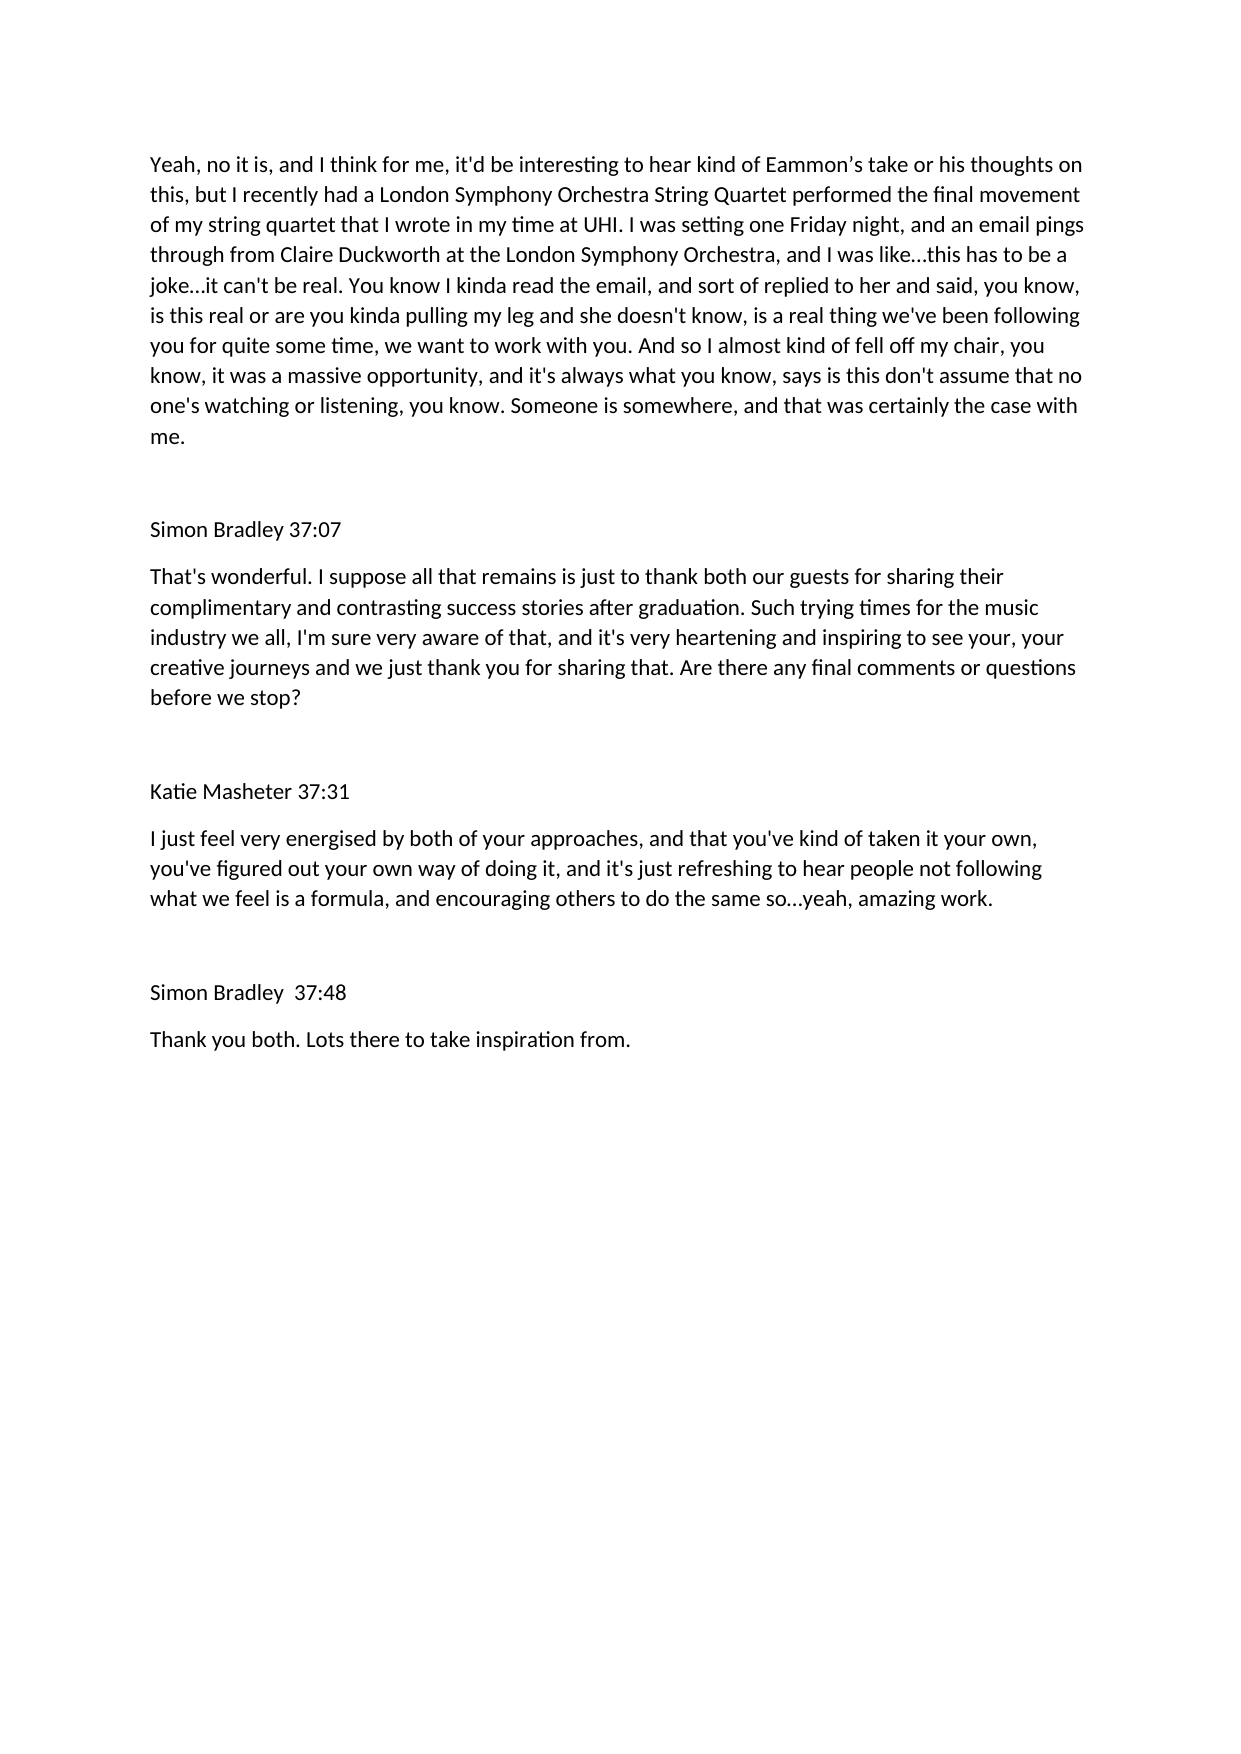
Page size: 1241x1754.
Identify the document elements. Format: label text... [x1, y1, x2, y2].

text Simon Bradley 37:07 [150, 516, 1090, 544]
text That's wonderful. I suppose all that remains is just to thank both our guests for sharing their complimentary and contrasting success stories after graduation. Such trying times for the music industry we all, I'm sure very aware of that, and it's very heartening and inspiring to see your, your creative journeys and we just thank you for sharing that. Are there any final comments or questions before we stop? [150, 562, 1090, 711]
text Yeah, no it is, and I think for me, it'd be interesting to hear kind of Eammon’s take or his thoughts on this, but I recently had a London Symphony Orchestra String Quartet performed the final movement of my string quartet that I wrote in my time at UHI. I was setting one Friday night, and an email pings through from Claire Duckworth at the London Symphony Orchestra, and I was like…this has to be a joke…it can't be real. You know I kinda read the email, and sort of replied to her and said, you know, is this real or are you kinda pulling my leg and she doesn't know, is a real thing we've been following you for quite some time, we want to work with you. And so I almost kind of fell off my chair, you know, it was a massive opportunity, and it's always what you know, says is this don't assume that no one's watching or listening, you know. Someone is somewhere, and that was certainly the case with me. [150, 150, 1090, 450]
text Simon Bradley 37:48 [150, 978, 1090, 1006]
text I just feel very energised by both of your approaches, and that you've kind of taken it your own, you've figured out your own way of doing it, and it's just refreshing to hear people not following what we feel is a formula, and encouraging others to do the same so…yeah, amazing work. [150, 824, 1090, 912]
text Thank you both. Lots there to take inspiration from. [150, 1025, 1090, 1053]
text Katie Masheter 37:31 [150, 777, 1090, 805]
